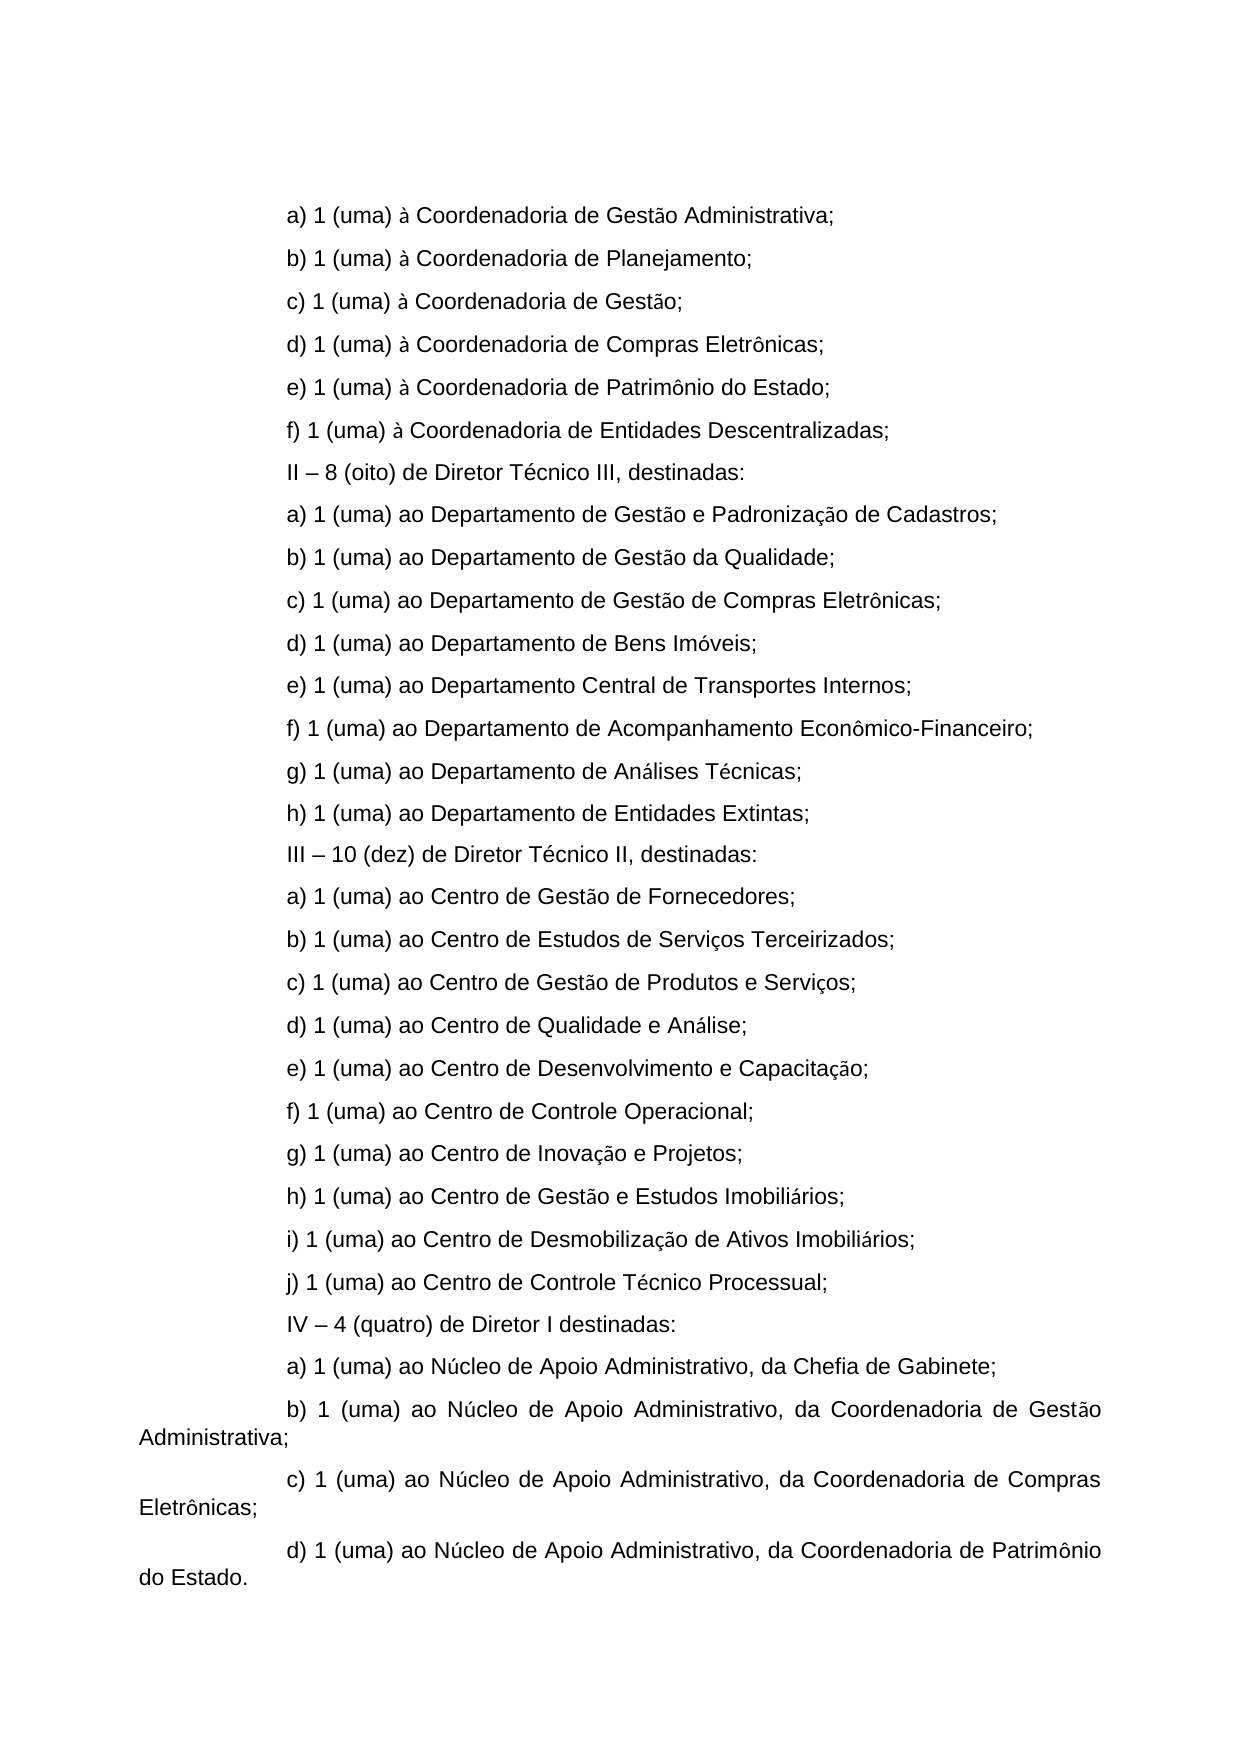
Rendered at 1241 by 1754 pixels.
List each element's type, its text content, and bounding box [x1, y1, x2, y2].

text a) 1 (uma) à Coordenadoria de Gestão Administrativa; [139, 201, 1101, 229]
text f) 1 (uma) ao Departamento de Acompanhamento Econômico-Financeiro; [139, 714, 1101, 742]
text j) 1 (uma) ao Centro de Controle Técnico Processual; [139, 1268, 1101, 1296]
text f) 1 (uma) ao Centro de Controle Operacional; [139, 1098, 1101, 1124]
text e) 1 (uma) à Coordenadoria de Patrimônio do Estado; [139, 373, 1101, 401]
text a) 1 (uma) ao Centro de Gestão de Fornecedores; [139, 882, 1101, 911]
text b) 1 (uma) ao Núcleo de Apoio Administrativo, da Coordenadoria de Gestão Administrativa; [139, 1395, 1101, 1450]
text III – 10 (dez) de Diretor Técnico II, destinadas: [139, 841, 1101, 867]
text f) 1 (uma) à Coordenadoria de Entidades Descentralizadas; [139, 416, 1101, 444]
text c) 1 (uma) ao Núcleo de Apoio Administrativo, da Coordenadoria de Compras Eletrônicas; [139, 1465, 1101, 1521]
text d) 1 (uma) ao Núcleo de Apoio Administrativo, da Coordenadoria de Patrimônio do Estado. [139, 1536, 1101, 1590]
text c) 1 (uma) ao Centro de Gestão de Produtos e Serviços; [139, 968, 1101, 997]
text b) 1 (uma) ao Departamento de Gestão da Qualidade; [139, 543, 1101, 571]
text a) 1 (uma) ao Departamento de Gestão e Padronização de Cadastros; [139, 500, 1101, 528]
text c) 1 (uma) à Coordenadoria de Gestão; [139, 287, 1101, 315]
text h) 1 (uma) ao Centro de Gestão e Estudos Imobiliários; [139, 1182, 1101, 1210]
text d) 1 (uma) à Coordenadoria de Compras Eletrônicas; [139, 330, 1101, 358]
text d) 1 (uma) ao Centro de Qualidade e Análise; [139, 1012, 1101, 1039]
text i) 1 (uma) ao Centro de Desmobilização de Ativos Imobiliários; [139, 1225, 1101, 1253]
text e) 1 (uma) ao Centro de Desenvolvimento e Capacitação; [139, 1054, 1101, 1083]
text g) 1 (uma) ao Centro de Inovação e Projetos; [139, 1139, 1101, 1167]
text c) 1 (uma) ao Departamento de Gestão de Compras Eletrônicas; [139, 586, 1101, 614]
text b) 1 (uma) à Coordenadoria de Planejamento; [139, 244, 1101, 272]
text IV – 4 (quatro) de Diretor I destinadas: [139, 1311, 1101, 1337]
text e) 1 (uma) ao Departamento Central de Transportes Internos; [139, 672, 1101, 699]
text d) 1 (uma) ao Departamento de Bens Imóveis; [139, 629, 1101, 657]
text h) 1 (uma) ao Departamento de Entidades Extintas; [139, 800, 1101, 826]
text a) 1 (uma) ao Núcleo de Apoio Administrativo, da Chefia de Gabinete; [139, 1352, 1101, 1380]
text b) 1 (uma) ao Centro de Estudos de Serviços Terceirizados; [139, 926, 1101, 953]
text g) 1 (uma) ao Departamento de Análises Técnicas; [139, 757, 1101, 785]
text II – 8 (oito) de Diretor Técnico III, destinadas: [139, 459, 1101, 485]
